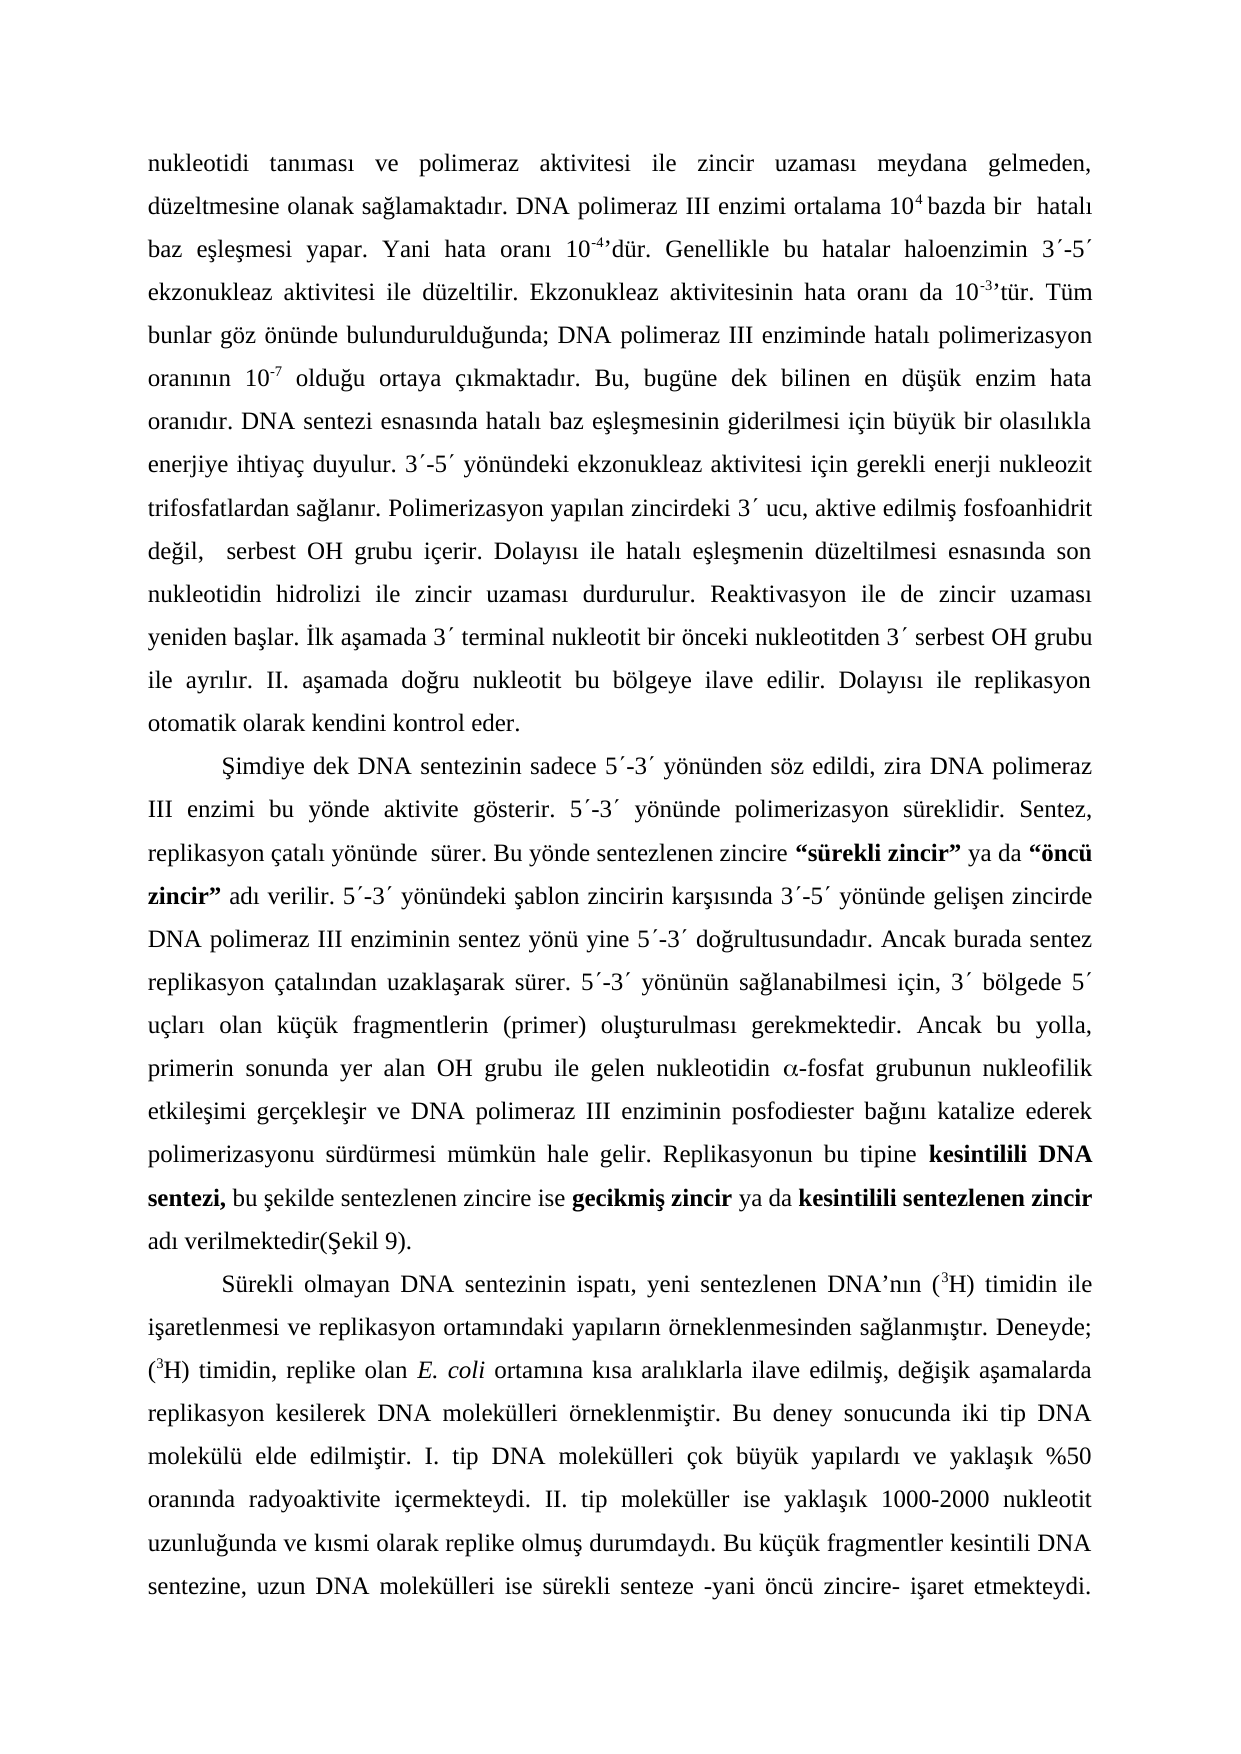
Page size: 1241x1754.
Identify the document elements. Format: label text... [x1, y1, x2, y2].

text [148, 1269, 1093, 1599]
text Şimdiye dek DNA sentezinin sadece 5-3 yönünden söz edildi, zira DNA polimeraz III enzimi bu yönde aktivite gösterir. 5-3 yönünde polimerizasyon süreklidir. Sentez, replikasyon çatalı yönünde sürer. Bu yönde sentezlenen zincire “sürekli zincir” ya da “öncü zincir” adı verilir. 5-3 yönündeki şablon zincirin karşısında 3-5 yönünde gelişen zincirde DNA polimeraz III enziminin sentez yönü yine 5-3 doğrultusundadır. Ancak burada sentez replikasyon çatalından uzaklaşarak sürer. 5-3 yönünün sağlanabilmesi için, 3 bölgede 5 uçları olan küçük fragmentlerin (primer) oluşturulması gerekmektedir. Ancak bu yolla, primerin sonunda yer alan OH grubu ile gelen nukleotidin -fosfat grubunun nukleofilik etkileşimi gerçekleşir ve DNA polimeraz III enziminin posfodiester bağını katalize ederek polimerizasyonu sürdürmesi mümkün hale gelir. Replikasyonun bu tipine kesintilili DNA sentezi, bu şekilde sentezlenen zincire ise gecikmiş zincir ya da kesintilili sentezlenen zincir adı verilmektedir(Şekil 9). [148, 751, 1093, 1254]
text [148, 148, 1093, 737]
